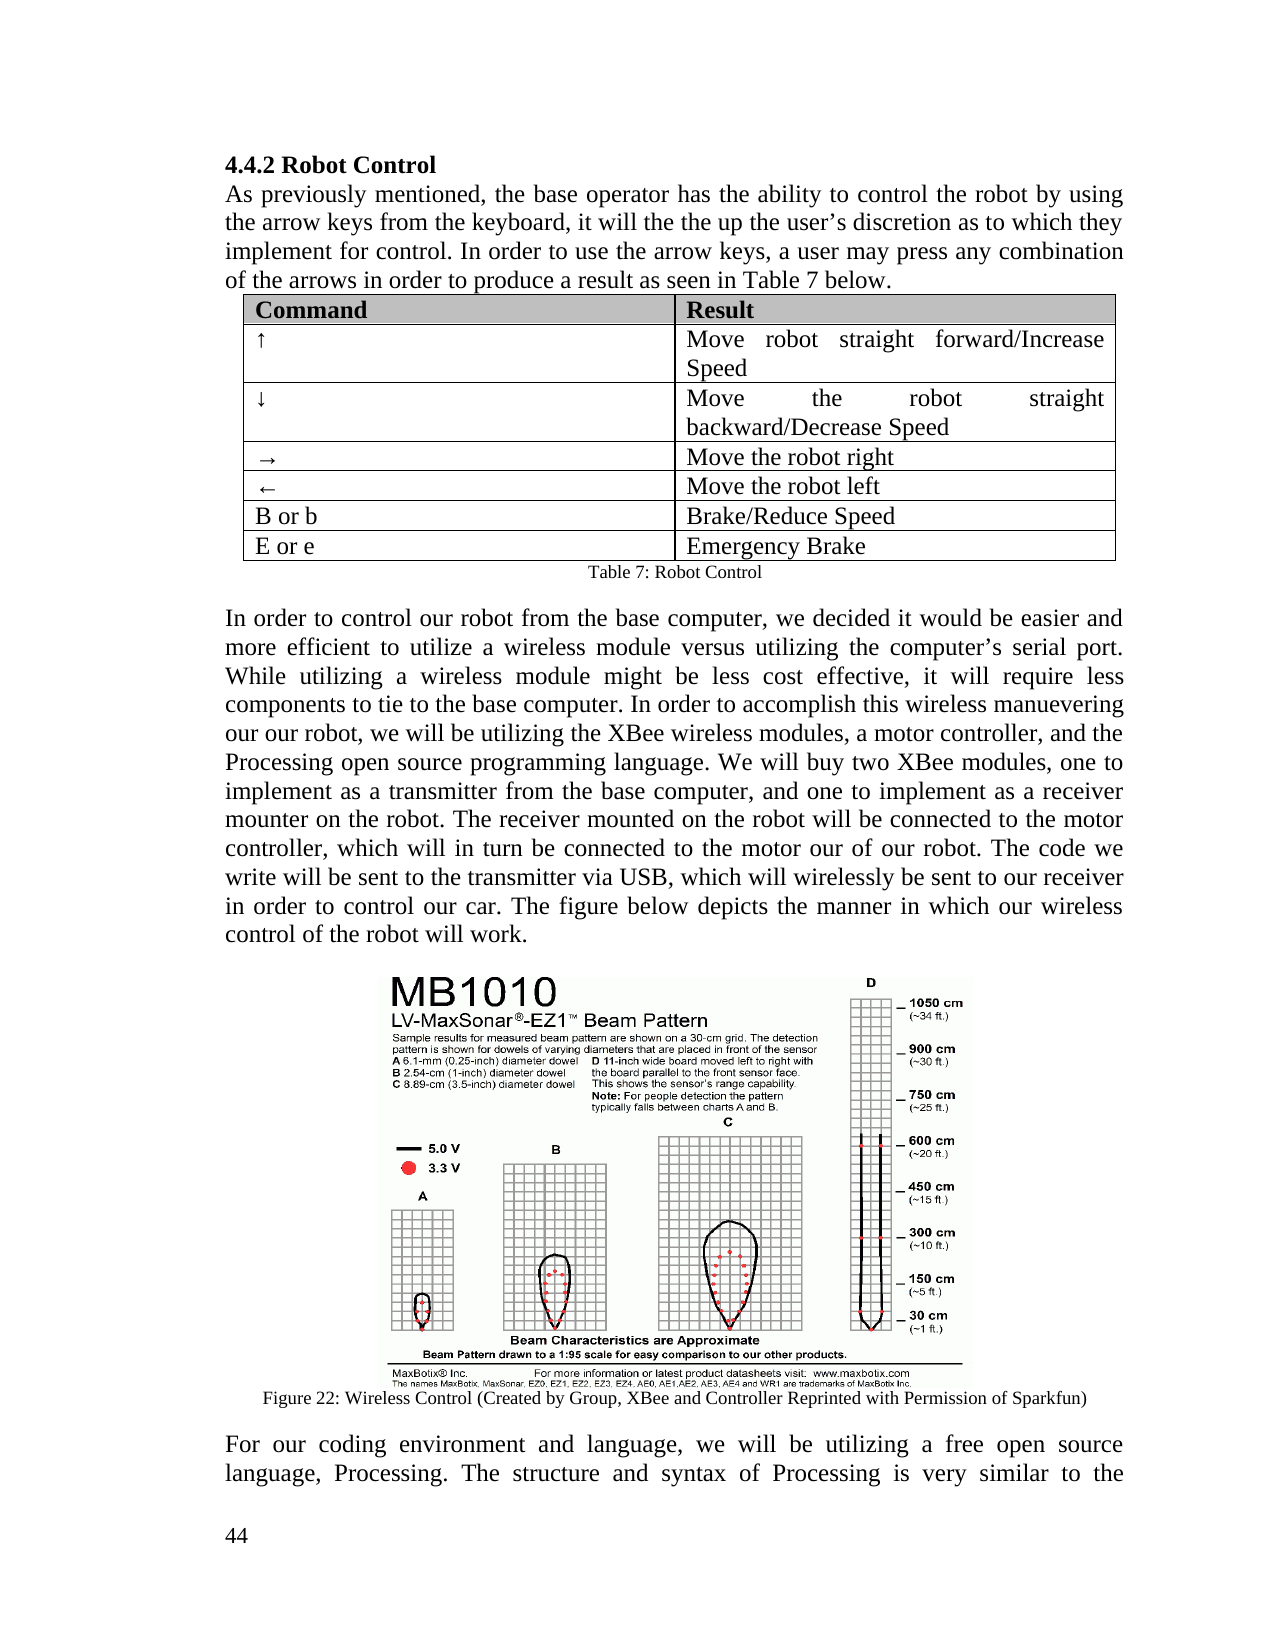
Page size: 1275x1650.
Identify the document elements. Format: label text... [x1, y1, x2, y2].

text Table 7: Robot Control [225, 561, 1125, 582]
picture [377, 977, 973, 1388]
text As previously mentioned, the base operator has the ability to control the robot by using the arrow keys from the keyboard, it will the the up the user’s discretion as to which they implement for control. In order to use the arrow keys, a user may press any combination of the arrows in order to produce a result as seen in Table 7 below. [225, 179, 1125, 294]
table_cell Move robot straight forward/Increase Speed [676, 325, 1115, 382]
table_cell ← [244, 471, 674, 500]
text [225, 1429, 1125, 1487]
table_cell Brake/Reduce Speed [676, 501, 1115, 530]
table_cell Move the robot right [676, 442, 1115, 470]
table_cell Emergency Brake [676, 531, 1115, 560]
table_header Command [244, 295, 674, 323]
table_cell E or e [244, 531, 674, 560]
table_cell ↑ [244, 325, 674, 382]
table_cell → [244, 442, 674, 470]
text In order to control our robot from the base computer, we decided it would be easier and more efficient to utilize a wireless module versus utilizing the computer’s serial port. While utilizing a wireless module might be less cost effective, it will require less components to tie to the base computer. In order to accomplish this wireless manuevering our our robot, we will be utilizing the XBee wireless modules, a motor controller, and the Processing open source programming language. We will buy two XBee modules, one to implement as a transmitter from the base computer, and one to implement as a receiver mounter on the robot. The receiver mounted on the robot will be connected to the motor controller, which will in turn be connected to the motor our of our robot. The code we write will be sent to the transmitter via USB, which will wirelessly be sent to our receiver in order to control our car. The figure below depicts the manner in which our wireless control of the robot will work. [225, 603, 1125, 948]
table_cell Move the robot straight backward/Decrease Speed [676, 383, 1115, 441]
text Figure 22: Wireless Control (Created by Group, XBee and Controller Reprinted with Permission of Sparkfun) [225, 1387, 1125, 1409]
table_cell ↓ [244, 383, 674, 441]
table_header Result [676, 295, 1115, 323]
text 4.4.2 Robot Control [225, 150, 1125, 179]
table_cell B or b [244, 501, 674, 530]
table_cell Move the robot left [676, 471, 1115, 500]
